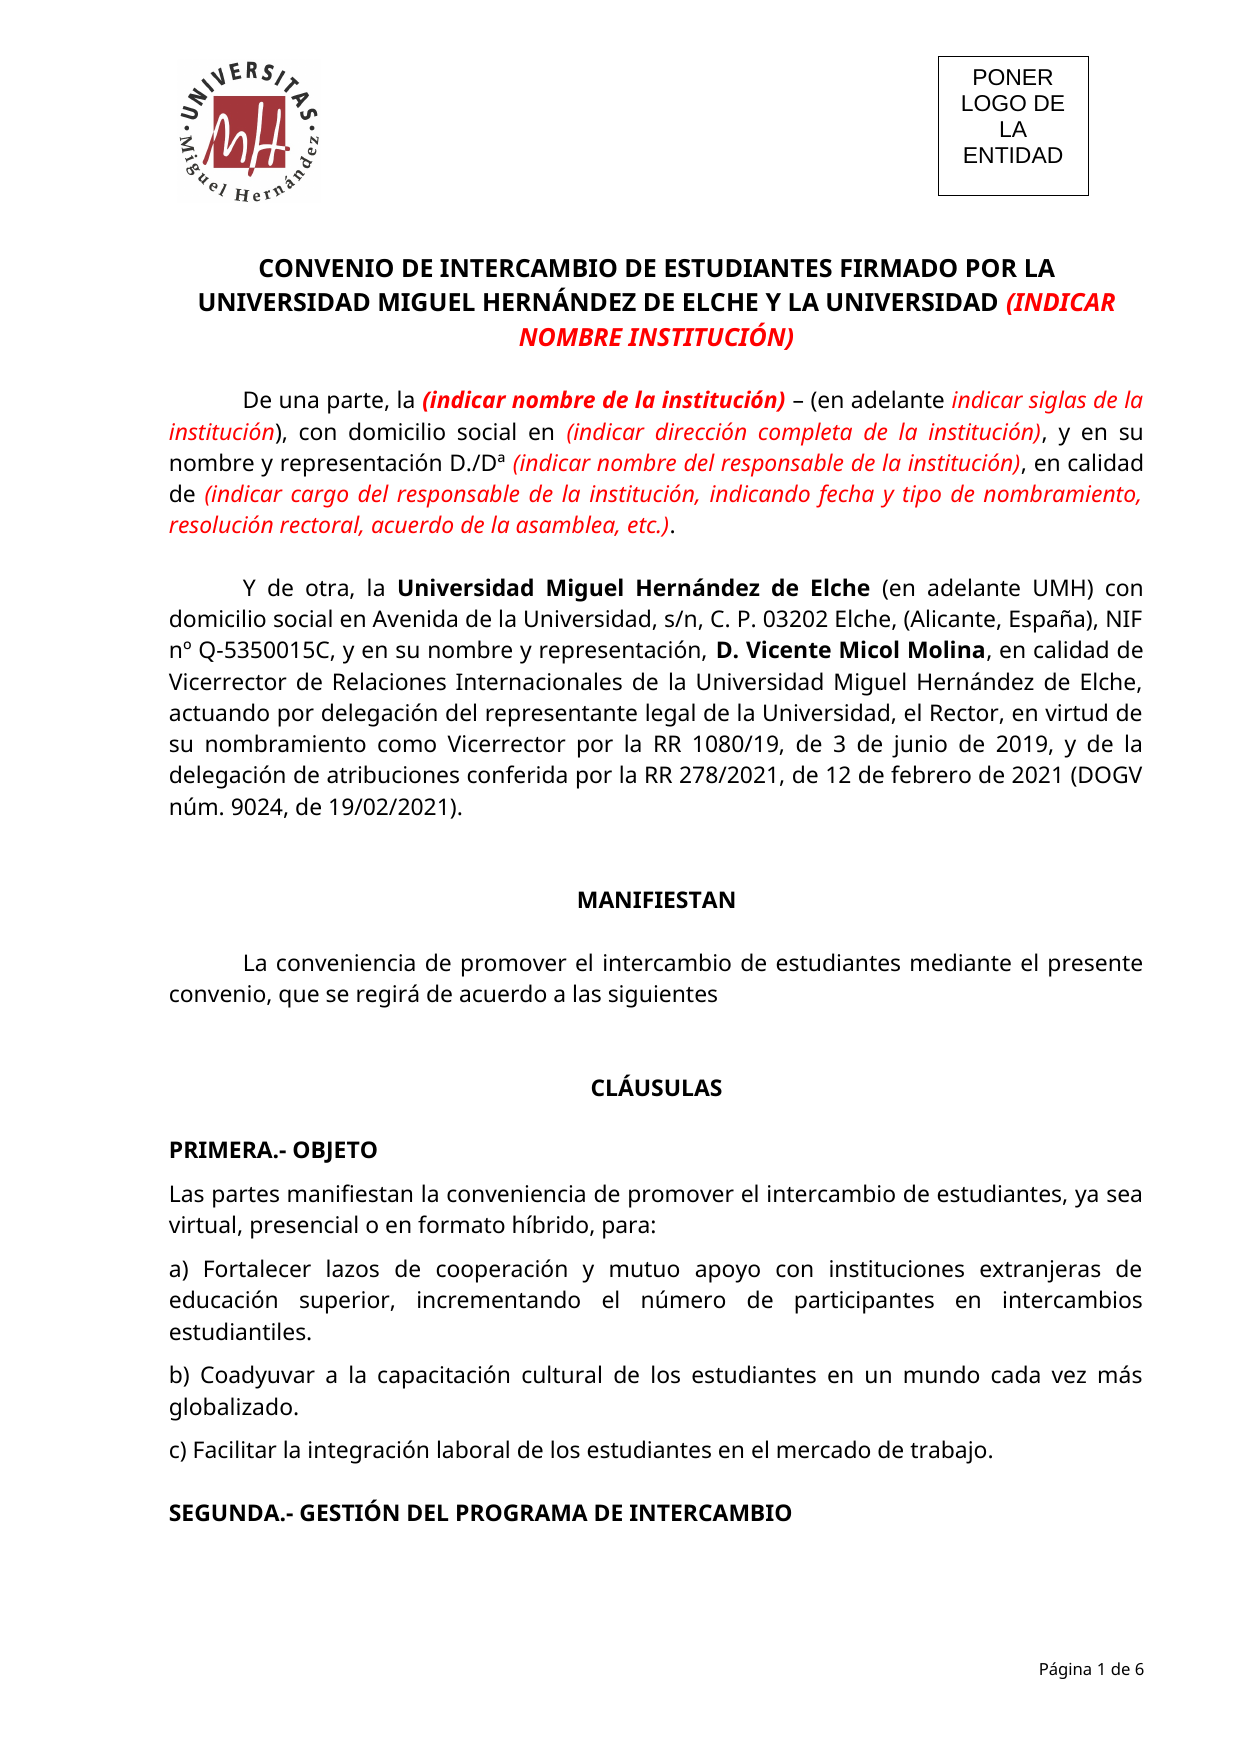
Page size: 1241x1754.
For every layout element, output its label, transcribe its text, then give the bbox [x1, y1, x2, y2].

text Y de otra, la Universidad Miguel Hernández de Elche (en adelante UMH) con domicilio social en Avenida de la Universidad, s/n, C. P. 03202 Elche, (Alicante, España), NIF nº Q-5350015C, y en su nombre y representación, D. Vicente Micol Molina, en calidad de Vicerrector de Relaciones Internacionales de la Universidad Miguel Hernández de Elche, actuando por delegación del representante legal de la Universidad, el Rector, en virtud de su nombramiento como Vicerrector por la RR 1080/19, de 3 de junio de 2019, y de la delegación de atribuciones conferida por la RR 278/2021, de 12 de febrero de 2021 (DOGV núm. 9024, de 19/02/2021). [169, 572, 1144, 822]
text Las partes manifiestan la conveniencia de promover el intercambio de estudiantes, ya sea virtual, presencial o en formato híbrido, para: [169, 1178, 1144, 1241]
text De una parte, la (indicar nombre de la institución) – (en adelante indicar siglas de la institución), con domicilio social en (indicar dirección completa de la institución), y en su nombre y representación D./Dª (indicar nombre del responsable de la institución), en calidad de (indicar cargo del responsable de la institución, indicando fecha y tipo de nombramiento, resolución rectoral, acuerdo de la asamblea, etc.). [169, 384, 1144, 541]
picture [177, 59, 321, 203]
text CLÁUSULAS [169, 1072, 1144, 1103]
text MANIFIESTAN [169, 884, 1144, 916]
text a) Fortalecer lazos de cooperación y mutuo apoyo con instituciones extranjeras de educación superior, incrementando el número de participantes en intercambios estudiantiles. [169, 1253, 1144, 1347]
text b) Coadyuvar a la capacitación cultural de los estudiantes en un mundo cada vez más globalizado. [169, 1359, 1144, 1422]
text CONVENIO DE INTERCAMBIO DE ESTUDIANTES firmado por LA UNIVERSIDAD MIGUEL HERNÁNDEZ DE ELCHE Y LA UNIVERSIDAD (INDICAR NOMBRE INSTITUCIÓN) [169, 251, 1144, 353]
text La conveniencia de promover el intercambio de estudiantes mediante el presente convenio, que se regirá de acuerdo a las siguientes [169, 947, 1144, 1009]
text c) Facilitar la integración laboral de los estudiantes en el mercado de trabajo. [169, 1434, 1144, 1466]
text PRIMERA.- OBJETO [169, 1134, 1144, 1166]
text SEGUNDA.- GESTIÓN DEL PROGRAMA DE INTERCAMBIO [169, 1497, 1144, 1528]
